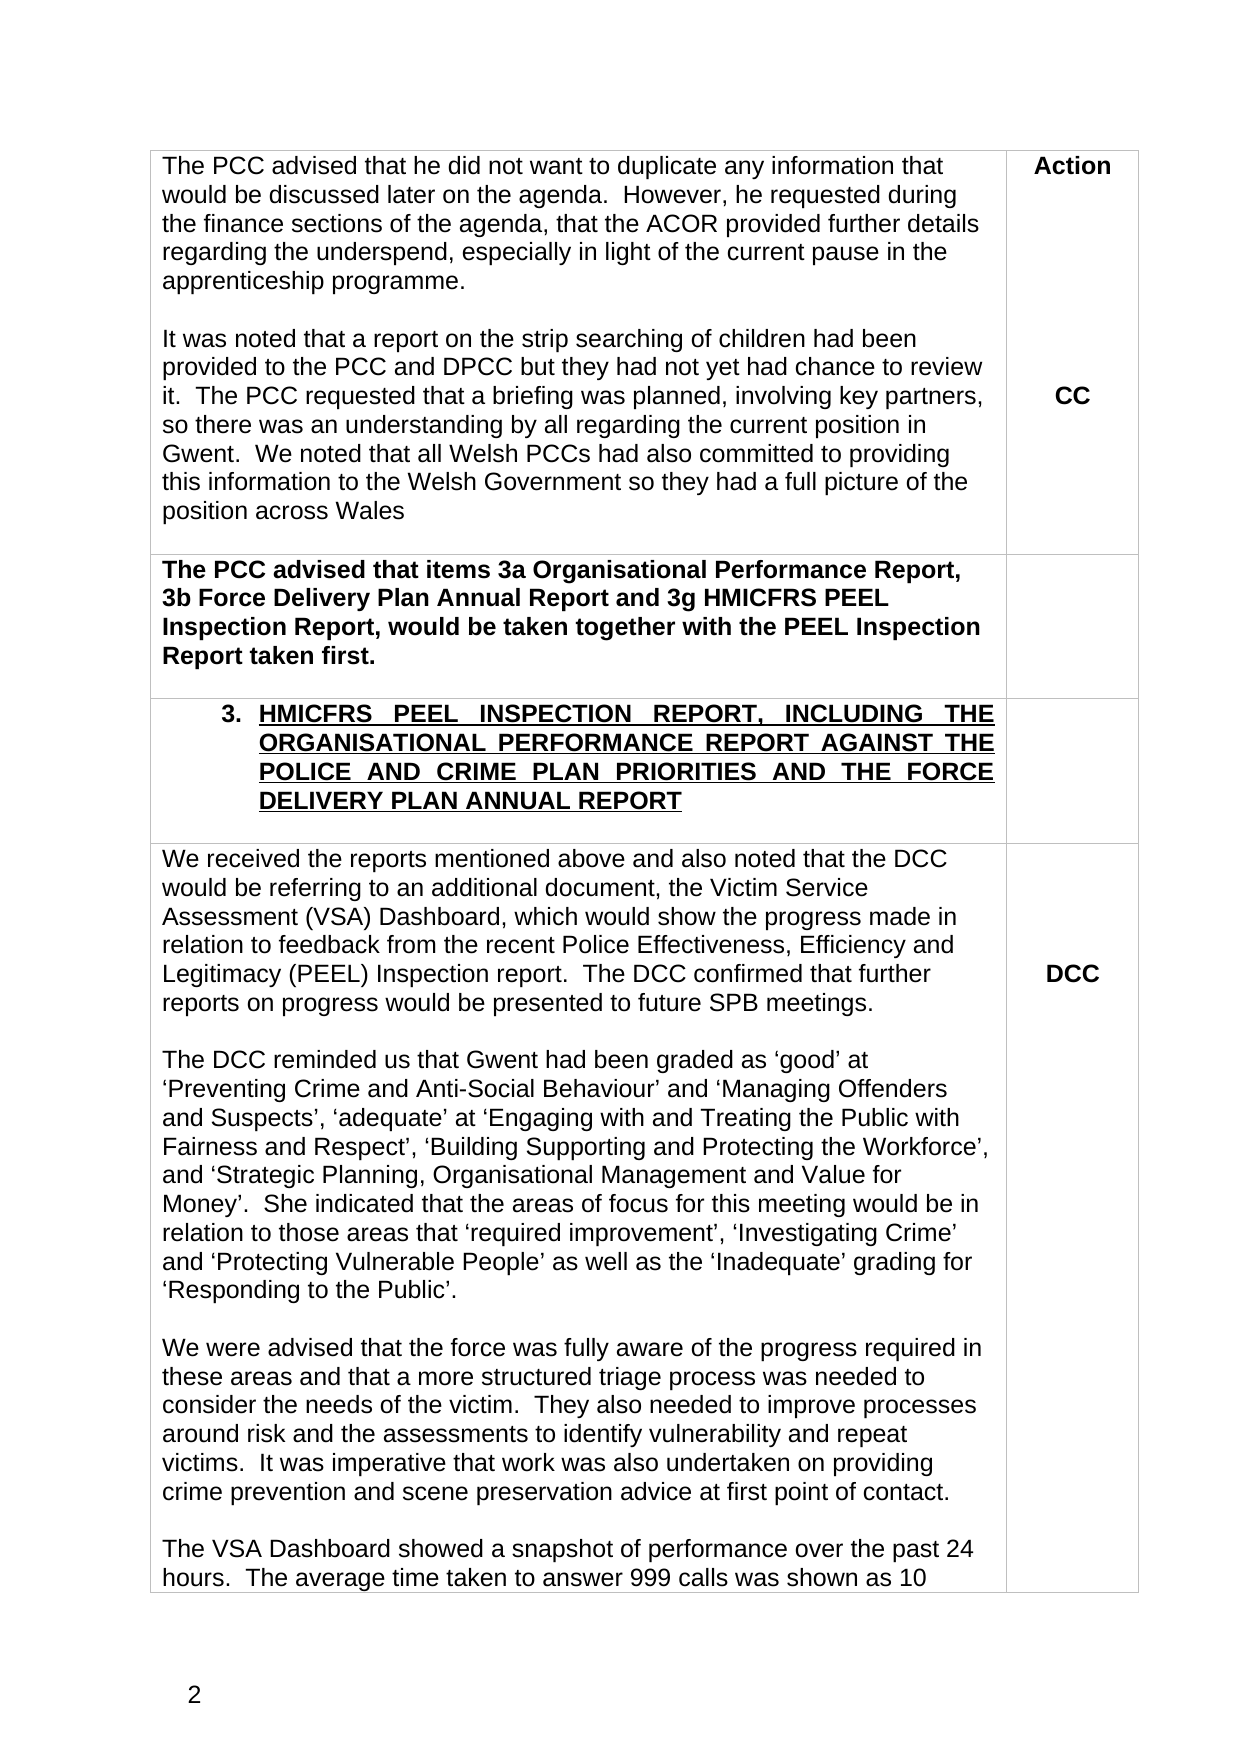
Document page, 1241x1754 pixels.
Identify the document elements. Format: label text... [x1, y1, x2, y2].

table_cell HMICFRS PEEL INSPECTION REPORT, INCLUDING THE ORGANISATIONAL PERFORMANCE REPORT AGAINST THE POLICE AND CRIME PLAN PRIORITIES AND THE FORCE DELIVERY PLAN ANNUAL REPORT [151, 699, 1006, 843]
table_cell The PCC advised that items 3a Organisational Performance Report, 3b Force Delivery Plan Annual Report and 3g HMICFRS PEEL Inspection Report, would be taken together with the PEEL Inspection Report taken first. [151, 555, 1006, 698]
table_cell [151, 844, 1006, 1592]
table_cell Action CC [1007, 151, 1138, 553]
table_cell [151, 151, 1006, 553]
table_cell [1007, 699, 1138, 843]
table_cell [1007, 844, 1138, 1592]
table_cell [1007, 555, 1138, 698]
